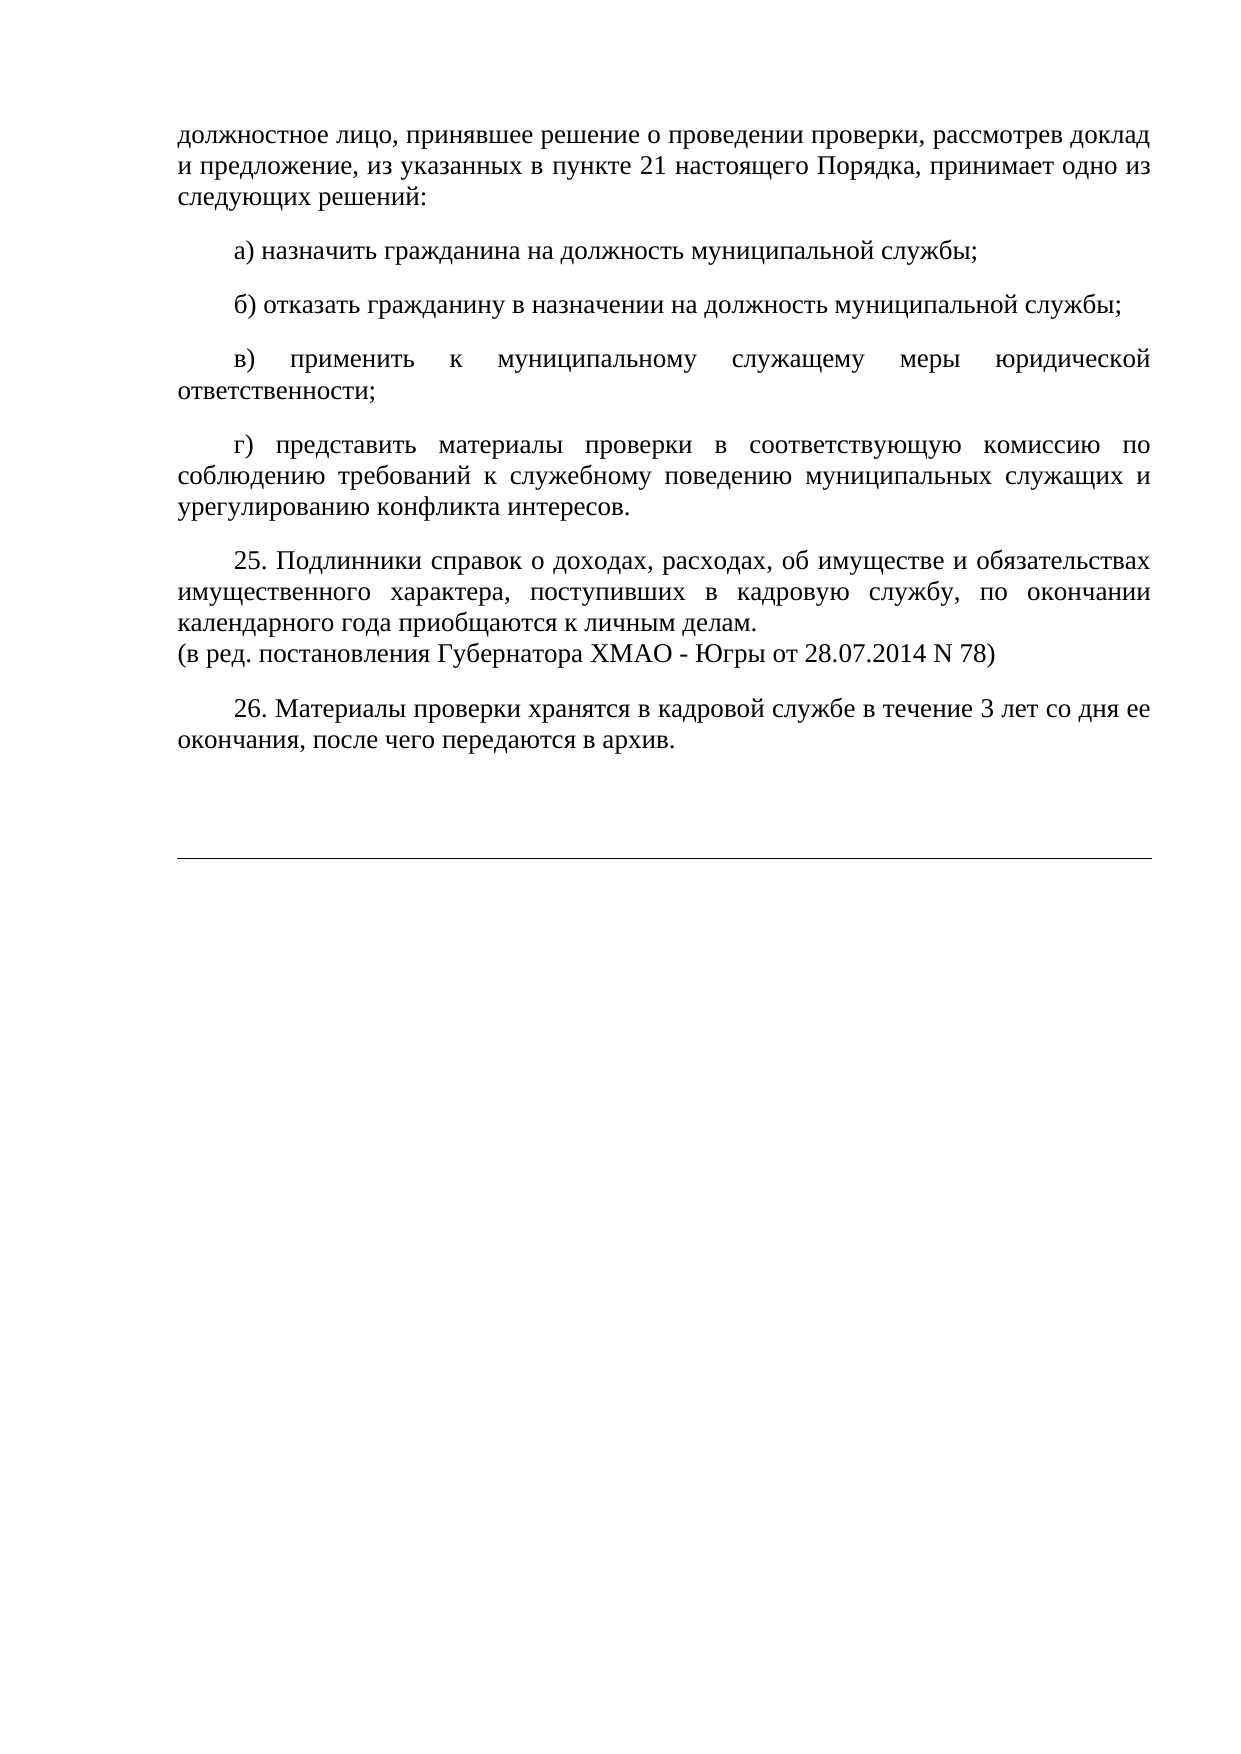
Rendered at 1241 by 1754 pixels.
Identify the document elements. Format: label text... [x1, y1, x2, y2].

text в) применить к муниципальному служащему меры юридической ответственности; [177, 343, 1152, 405]
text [177, 118, 1152, 212]
text 26. Материалы проверки хранятся в кадровой службе в течение 3 лет со дня ее окончания, после чего передаются в архив. [177, 692, 1152, 754]
text г) представить материалы проверки в соответствующую комиссию по соблюдению требований к служебному поведению муниципальных служащих и урегулированию конфликта интересов. [177, 428, 1152, 521]
text 25. Подлинники справок о доходах, расходах, об имуществе и обязательствах имущественного характера, поступивших в кадровую службу, по окончании календарного года приобщаются к личным делам. [177, 544, 1152, 638]
text а) назначить гражданина на должность муниципальной службы; [177, 234, 1152, 266]
text б) отказать гражданину в назначении на должность муниципальной службы; [177, 288, 1152, 320]
text (в ред. постановления Губернатора ХМАО - Югры от 28.07.2014 N 78) [177, 638, 1152, 669]
